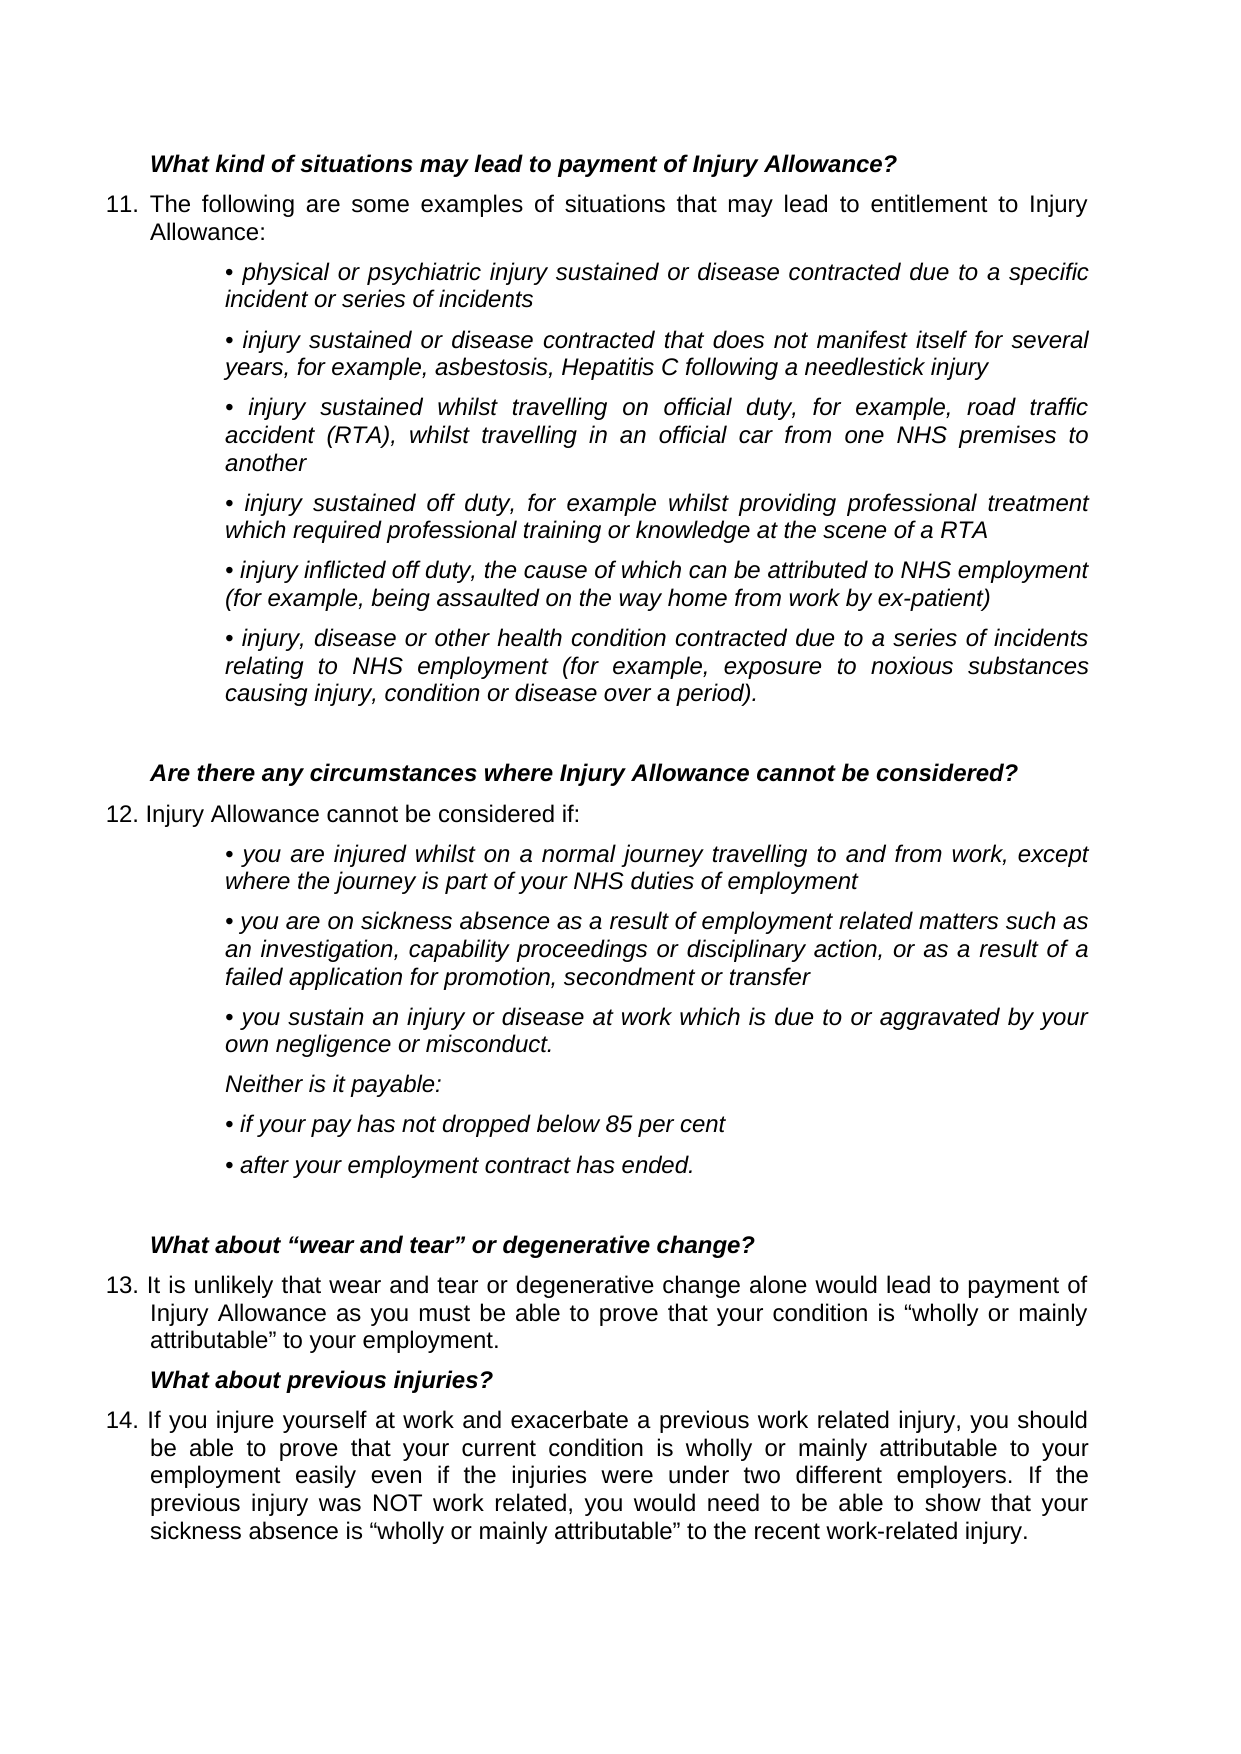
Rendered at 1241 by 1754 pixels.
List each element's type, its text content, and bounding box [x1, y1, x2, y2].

text • injury sustained whilst travelling on official duty, for example, road traffic accident (RTA), whilst travelling in an official car from one NHS premises to another [225, 393, 1090, 476]
text • after your employment contract has ended. [225, 1151, 1090, 1178]
text • you sustain an injury or disease at work which is due to or aggravated by your own negligence or misconduct. [225, 1003, 1090, 1058]
text • you are on sickness absence as a result of employment related matters such as an investigation, capability proceedings or disciplinary action, or as a result of a failed application for promotion, secondment or transfer [225, 907, 1090, 990]
text What kind of situations may lead to payment of Injury Allowance? [150, 150, 1090, 178]
text • injury sustained or disease contracted that does not manifest itself for several years, for example, asbestosis, Hepatitis C following a needlestick injury [225, 326, 1090, 381]
text 11. The following are some examples of situations that may lead to entitlement to Injury Allowance: [106, 190, 1090, 245]
text Are there any circumstances where Injury Allowance cannot be considered? [150, 759, 1090, 787]
text • injury, disease or other health condition contracted due to a series of incidents relating to NHS employment (for example, exposure to noxious substances causing injury, condition or disease over a period). [225, 624, 1090, 707]
text • injury inflicted off duty, the cause of which can be attributed to NHS employment (for example, being assaulted on the way home from work by ex-patient) [225, 556, 1090, 611]
text • injury sustained off duty, for example whilst providing professional treatment which required professional training or knowledge at the scene of a RTA [225, 488, 1090, 544]
text • if your pay has not dropped below 85 per cent [225, 1110, 1090, 1138]
text Neither is it payable: [225, 1070, 1090, 1098]
text 13. It is unlikely that wear and tear or degenerative change alone would lead to payment of Injury Allowance as you must be able to prove that your condition is “wholly or mainly attributable” to your employment. [106, 1271, 1090, 1354]
text 14. If you injure yourself at work and exacerbate a previous work related injury, you should be able to prove that your current condition is wholly or mainly attributable to your employment easily even if the injuries were under two different employers. If the previous injury was NOT work related, you would need to be able to show that your sickness absence is “wholly or mainly attributable” to the recent work-related injury. [106, 1406, 1090, 1544]
text What about “wear and tear” or degenerative change? [150, 1231, 1090, 1258]
text • physical or psychiatric injury sustained or disease contracted due to a specific incident or series of incidents [225, 258, 1090, 313]
text • you are injured whilst on a normal journey travelling to and from work, except where the journey is part of your NHS duties of employment [225, 839, 1090, 895]
text 12. Injury Allowance cannot be considered if: [106, 799, 1090, 827]
text What about previous injuries? [150, 1366, 1090, 1394]
